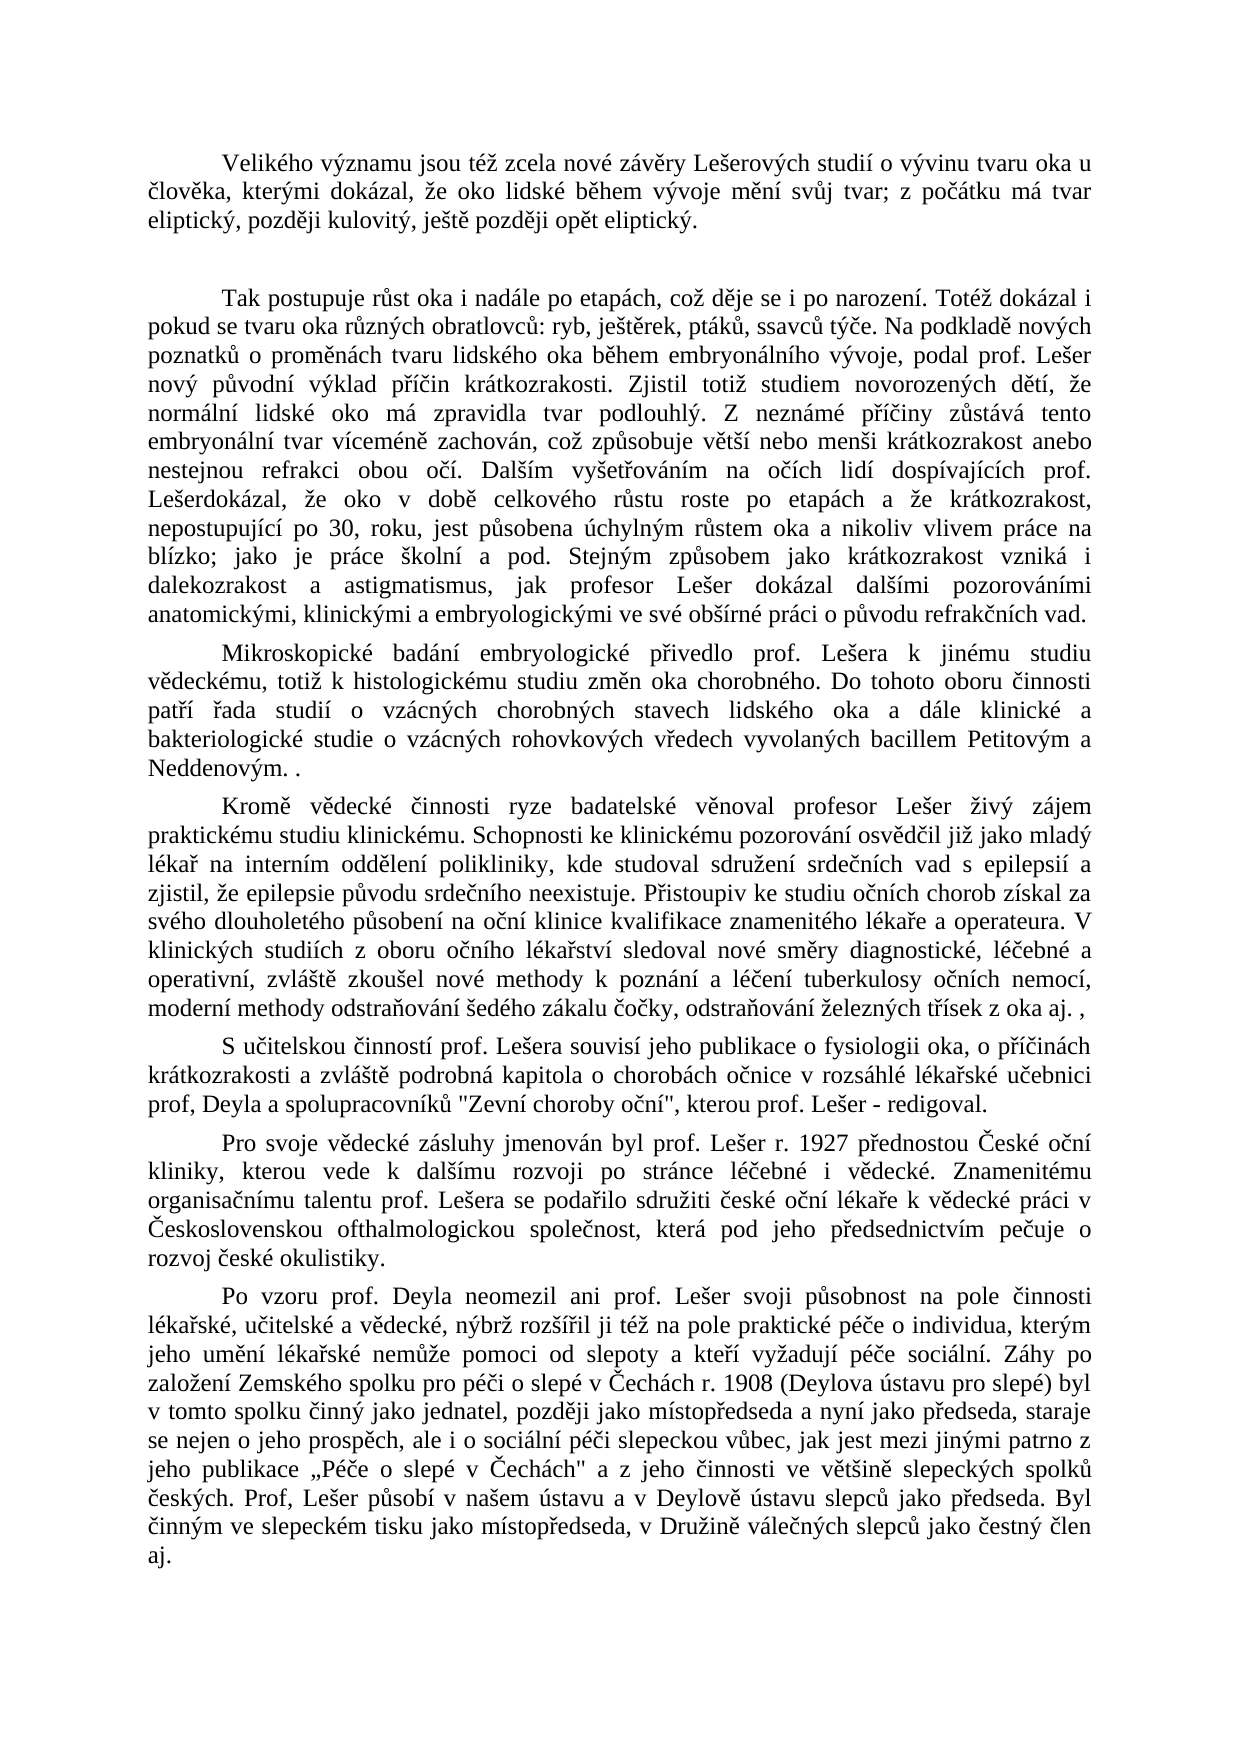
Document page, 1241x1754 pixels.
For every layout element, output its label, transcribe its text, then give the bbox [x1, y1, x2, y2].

text S učitelskou činností prof. Lešera souvisí jeho publikace o fysiologii oka, o příčinách krátkozrakosti a zvláště podrobná kapitola o chorobách očnice v rozsáhlé lékařské učebnici prof, Deyla a spolupracovníků "Zevní choroby oční", kterou prof. Lešer - redigoval. [148, 1031, 1093, 1118]
text Pro svoje vědecké zásluhy jmenován byl prof. Lešer r. 1927 přednostou České oční kliniky, kterou vede k dalšímu rozvoji po stránce léčebné i vědecké. Znamenitému organisačnímu talentu prof. Lešera se podařilo sdružiti české oční lékaře k vědecké práci v Československou ofthalmologickou společnost, která pod jeho předsednictvím pečuje o rozvoj české okulistiky. [148, 1128, 1093, 1271]
text Po vzoru prof. Deyla neomezil ani prof. Lešer svoji působnost na pole činnosti lékařské, učitelské a vědecké, nýbrž rozšířil ji též na pole praktické péče o individua, kterým jeho umění lékařské nemůže pomoci od slepoty a kteří vyžadují péče sociální. Záhy po založení Zemského spolku pro péči o slepé v Čechách r. 1908 (Deylova ústavu pro slepé) byl v tomto spolku činný jako jednatel, později jako místopředseda a nyní jako předseda, staraje se nejen o jeho prospěch, ale i o sociální péči slepeckou vůbec, jak jest mezi jinými patrno z jeho publikace „Péče o slepé v Čechách" a z jeho činnosti ve většině slepeckých spolků českých. Prof, Lešer působí v našem ústavu a v Deylově ústavu slepců jako předseda. Byl činným ve slepeckém tisku jako místopředseda, v Družině válečných slepců jako čestný člen aj. [148, 1281, 1093, 1569]
text Kromě vědecké činnosti ryze badatelské věnoval profesor Lešer živý zájem praktickému studiu klinickému. Schopnosti ke klinickému pozorování osvědčil již jako mladý lékař na interním oddělení polikliniky, kde studoval sdružení srdečních vad s epilepsií a zjistil, že epilepsie původu srdečního neexistuje. Přistoupiv ke studiu očních chorob získal za svého dlouholetého působení na oční klinice kvalifikace znamenitého lékaře a operateura. V klinických studiích z oboru očního lékařství sledoval nové směry diagnostické, léčebné a operativní, zvláště zkoušel nové methody k poznání a léčení tuberkulosy očních nemocí, moderní methody odstraňování šedého zákalu čočky, odstraňování železných třísek z oka aj. , [148, 791, 1093, 1021]
text Velikého významu jsou též zcela nové závěry Lešerových studií o vývinu tvaru oka u člověka, kterými dokázal, že oko lidské během vývoje mění svůj tvar; z počátku má tvar eliptický, později kulovitý, ještě později opět eliptický. [148, 148, 1093, 234]
text Tak postupuje růst oka i nadále po etapách, což děje se i po narození. Totéž dokázal i pokud se tvaru oka různých obratlovců: ryb, ještěrek, ptáků, ssavců týče. Na podkladě nových poznatků o proměnách tvaru lidského oka během embryonálního vývoje, podal prof. Lešer nový původní výklad příčin krátkozrakosti. Zjistil totiž studiem novorozených dětí, že normální lidské oko má zpravidla tvar podlouhlý. Z neznámé příčiny zůstává tento embryonální tvar víceméně zachován, což způsobuje větší nebo menši krátkozrakost anebo nestejnou refrakci obou očí. Dalším vyšetřováním na očích lidí dospívajících prof. Lešerdokázal, že oko v době celkového růstu roste po etapách a že krátkozrakost, nepostupující po 30, roku, jest působena úchylným růstem oka a nikoliv vlivem práce na blízko; jako je práce školní a pod. Stejným způsobem jako krátkozrakost vzniká i dalekozrakost a astigmatismus, jak profesor Lešer dokázal dalšími pozorováními anatomickými, klinickými a embryologickými ve své obšírné práci o původu refrakčních vad. [148, 283, 1093, 628]
text Mikroskopické badání embryologické přivedlo prof. Lešera k jinému studiu vědeckému, totiž k histologickému studiu změn oka chorobného. Do tohoto oboru činnosti patří řada studií o vzácných chorobných stavech lidského oka a dále klinické a bakteriologické studie o vzácných rohovkových vředech vyvolaných bacillem Petitovým a Neddenovým. . [148, 638, 1093, 781]
